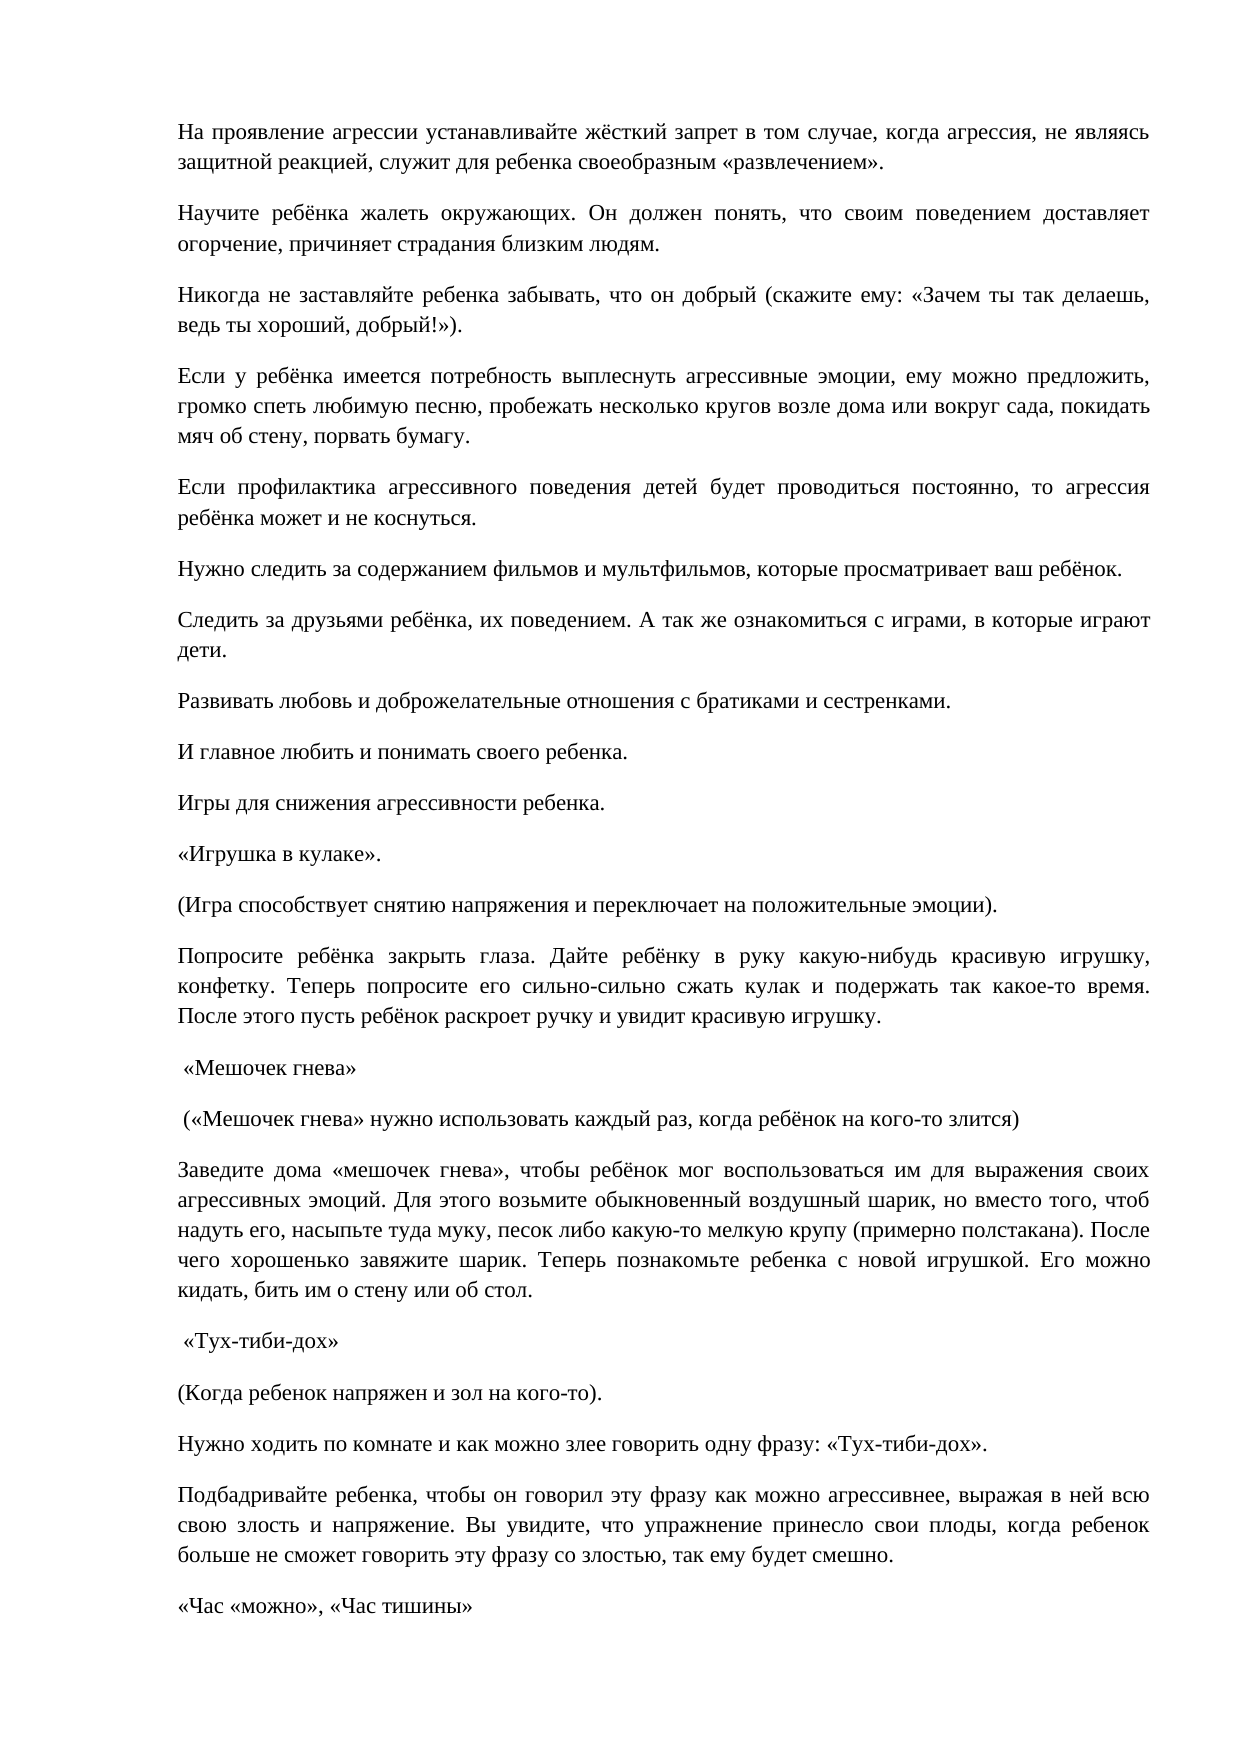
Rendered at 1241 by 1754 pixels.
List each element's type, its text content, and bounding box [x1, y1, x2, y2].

text (Игра способствует снятию напряжения и переключает на положительные эмоции). [177, 891, 1152, 917]
text Научите ребёнка жалеть окружающих. Он должен понять, что своим поведением доставляет огорчение, причиняет страдания близким людям. [177, 199, 1152, 256]
text (Когда ребенок напряжен и зол на кого-то). [177, 1378, 1152, 1405]
text Нужно ходить по комнате и как можно злее говорить одну фразу: «Тух-тиби-дох». [177, 1429, 1152, 1456]
text Попросите ребёнка закрыть глаза. Дайте ребёнку в руку какую-нибудь красивую игрушку, конфетку. Теперь попросите его сильно-сильно сжать кулак и подержать так какое-то время. После этого пусть ребёнок раскроет ручку и увидит красивую игрушку. [177, 942, 1152, 1029]
text Подбадривайте ребенка, чтобы он говорил эту фразу как можно агрессивнее, выражая в ней всю свою злость и напряжение. Вы увидите, что упражнение принесло свои плоды, когда ребенок больше не сможет говорить эту фразу со злостью, так ему будет смешно. [177, 1481, 1152, 1567]
text Игры для снижения агрессивности ребенка. [177, 789, 1152, 815]
text И главное любить и понимать своего ребенка. [177, 738, 1152, 764]
text На проявление агрессии устанавливайте жёсткий запрет в том случае, когда агрессия, не являясь защитной реакцией, служит для ребенка своеобразным «развлечением». [177, 118, 1152, 175]
text «Час «можно», «Час тишины» [177, 1592, 1152, 1618]
text Следить за друзьями ребёнка, их поведением. А так же ознакомиться с играми, в которые играют дети. [177, 606, 1152, 662]
text Заведите дома «мешочек гнева», чтобы ребёнок мог воспользоваться им для выражения своих агрессивных эмоций. Для этого возьмите обыкновенный воздушный шарик, но вместо того, чтоб надуть его, насыпьте туда муку, песок либо какую-то мелкую крупу (примерно полстакана). После чего хорошенько завяжите шарик. Теперь познакомьте ребенка с новой игрушкой. Его можно кидать, бить им о стену или об стол. [177, 1156, 1152, 1303]
text Развивать любовь и доброжелательные отношения с братиками и сестренками. [177, 687, 1152, 713]
text «Игрушка в кулаке». [177, 840, 1152, 866]
text Если у ребёнка имеется потребность выплеснуть агрессивные эмоции, ему можно предложить, громко спеть любимую песню, пробежать несколько кругов возле дома или вокруг сада, покидать мяч об стену, порвать бумагу. [177, 362, 1152, 449]
text («Мешочек гнева» нужно использовать каждый раз, когда ребёнок на кого-то злится) [177, 1104, 1152, 1131]
text «Мешочек гнева» [177, 1053, 1152, 1080]
text Нужно следить за содержанием фильмов и мультфильмов, которые просматривает ваш ребёнок. [177, 554, 1152, 581]
text Никогда не заставляйте ребенка забывать, что он добрый (скажите ему: «Зачем ты так делаешь, ведь ты хороший, добрый!»). [177, 281, 1152, 337]
text «Тух-тиби-дох» [177, 1327, 1152, 1354]
text Если профилактика агрессивного поведения детей будет проводиться постоянно, то агрессия ребёнка может и не коснуться. [177, 473, 1152, 530]
